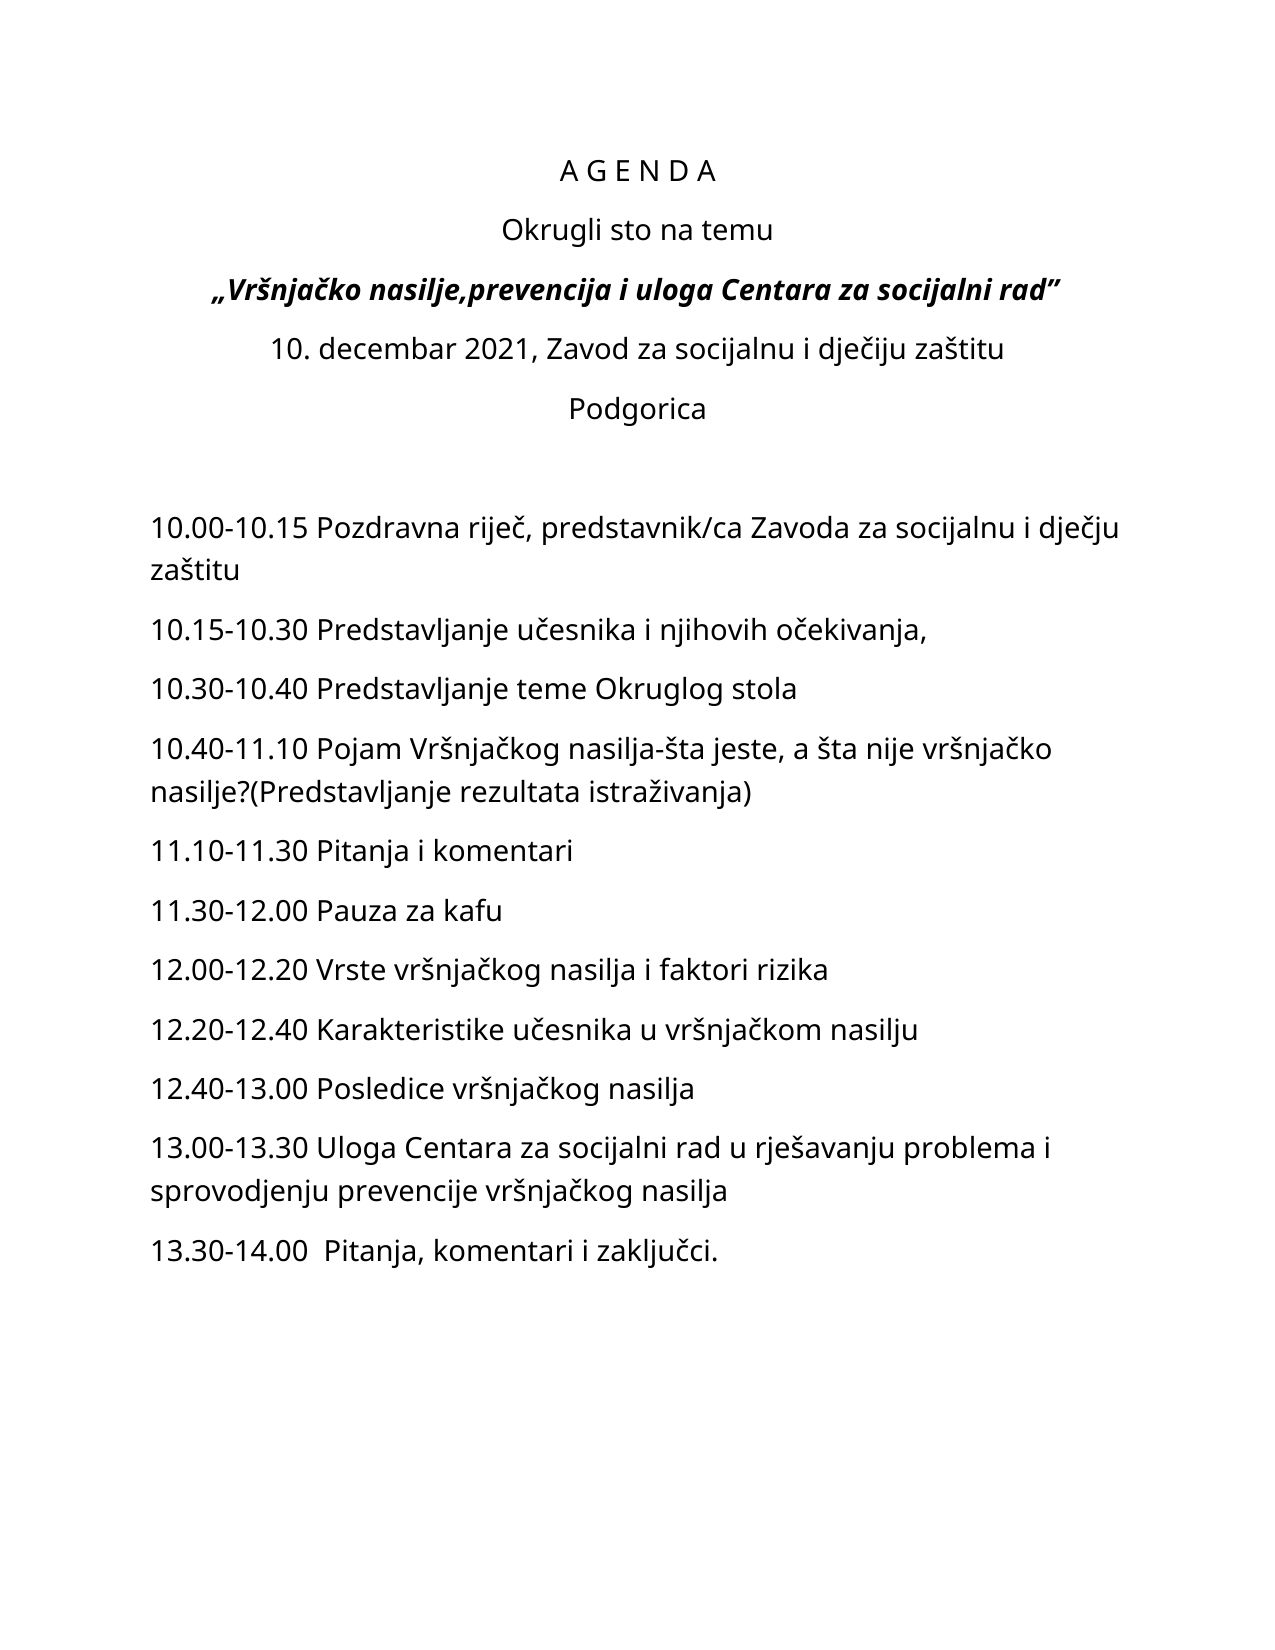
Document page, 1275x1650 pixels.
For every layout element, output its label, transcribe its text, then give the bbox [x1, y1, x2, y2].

text Okrugli sto na temu [150, 209, 1125, 249]
text Podgorica [150, 388, 1125, 428]
text A G E N D A [150, 150, 1125, 190]
text 10.15-10.30 Predstavljanje učesnika i njihovih očekivanja, [150, 609, 1125, 649]
text 10. decembar 2021, Zavod za socijalnu i dječiju zaštitu [150, 328, 1125, 368]
text 13.00-13.30 Uloga Centara za socijalni rad u rješavanju problema i sprovodjenju prevencije vršnjačkog nasilja [150, 1128, 1125, 1210]
text 12.40-13.00 Posledice vršnjačkog nasilja [150, 1068, 1125, 1108]
text 11.30-12.00 Pauza za kafu [150, 890, 1125, 929]
text „Vršnjačko nasilje,prevencija i uloga Centara za socijalni rad” [150, 269, 1125, 309]
text 12.00-12.20 Vrste vršnjačkog nasilja i faktori rizika [150, 949, 1125, 989]
text 10.00-10.15 Pozdravna riječ, predstavnik/ca Zavoda za socijalnu i dječju zaštitu [150, 507, 1125, 589]
text 13.30-14.00 Pitanja, komentari i zaključci. [150, 1230, 1125, 1270]
text 12.20-12.40 Karakteristike učesnika u vršnjačkom nasilju [150, 1009, 1125, 1048]
text 10.40-11.10 Pojam Vršnjačkog nasilja-šta jeste, a šta nije vršnjačko nasilje?(Predstavljanje rezultata istraživanja) [150, 728, 1125, 811]
text 11.10-11.30 Pitanja i komentari [150, 830, 1125, 870]
text 10.30-10.40 Predstavljanje teme Okruglog stola [150, 669, 1125, 708]
